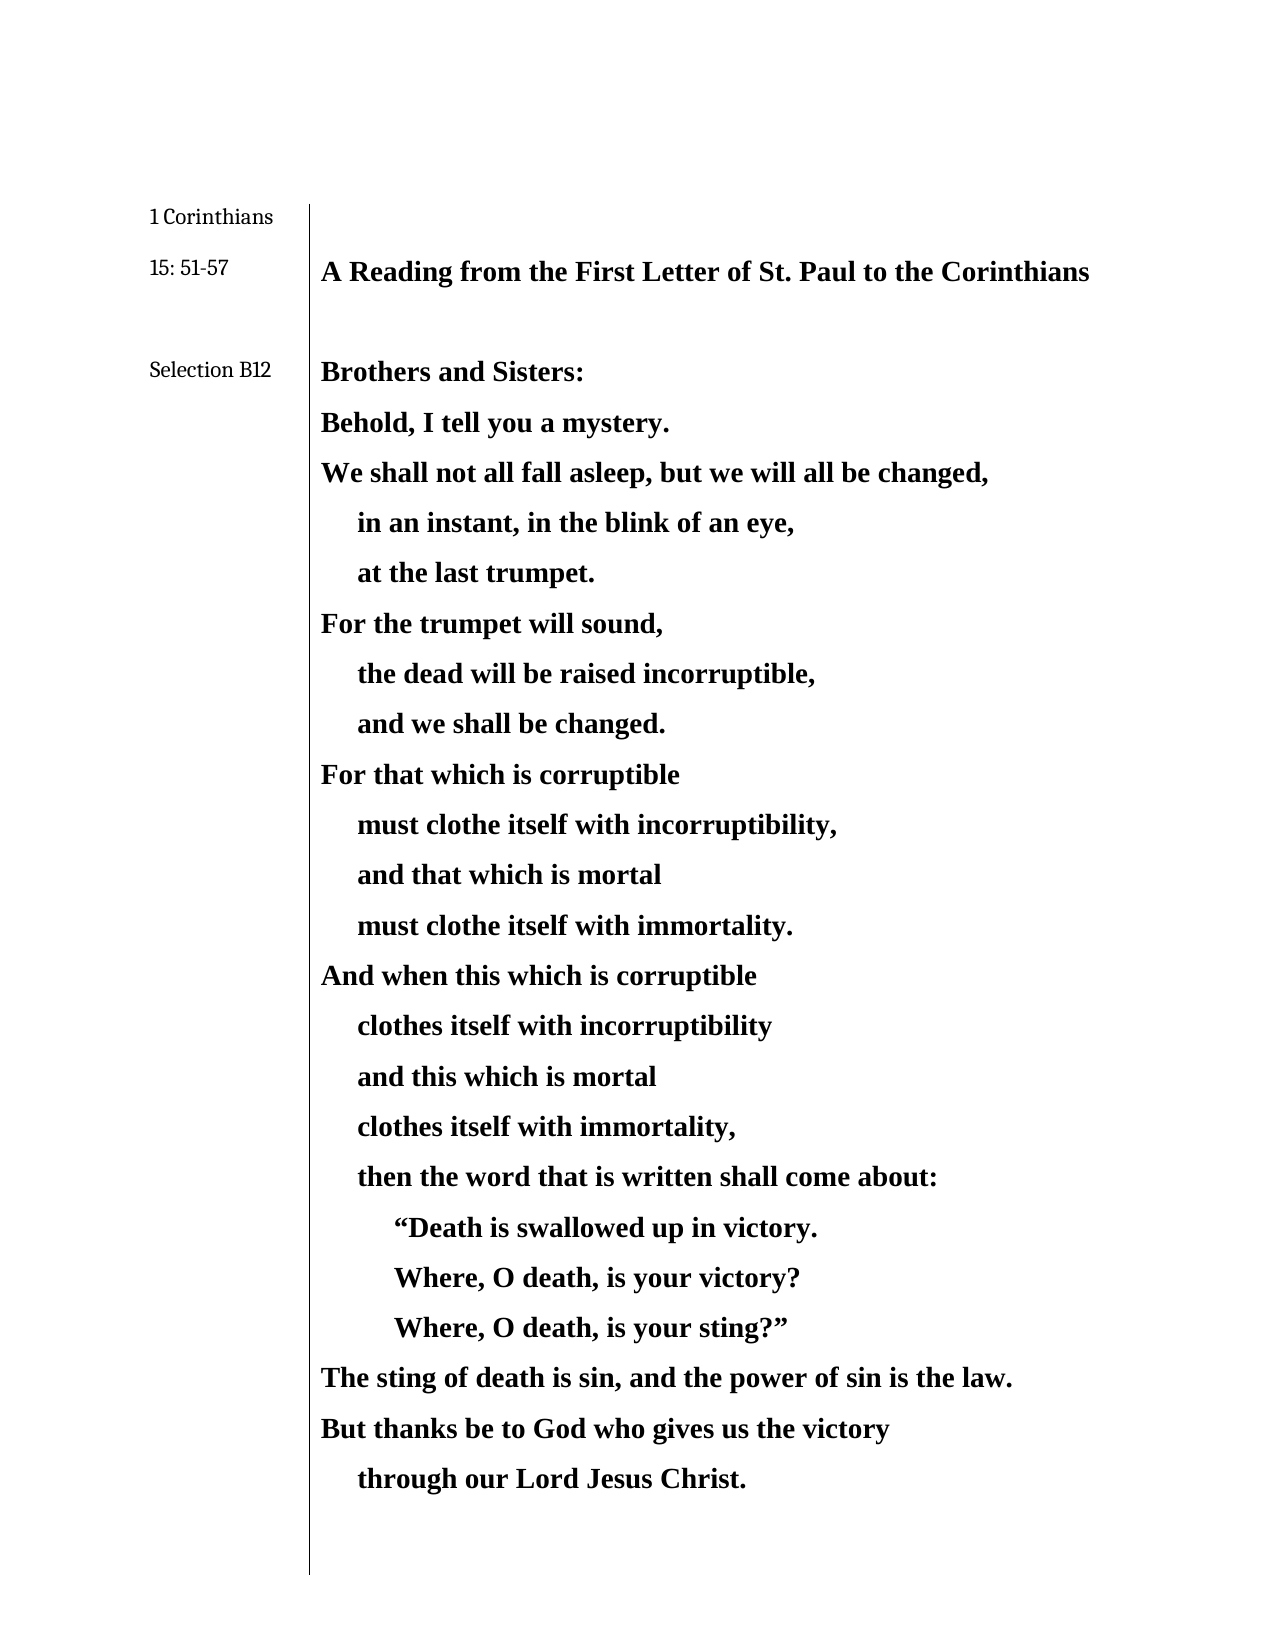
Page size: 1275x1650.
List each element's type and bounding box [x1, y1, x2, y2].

table_header [310, 204, 1136, 1575]
table_header [139, 204, 309, 1575]
